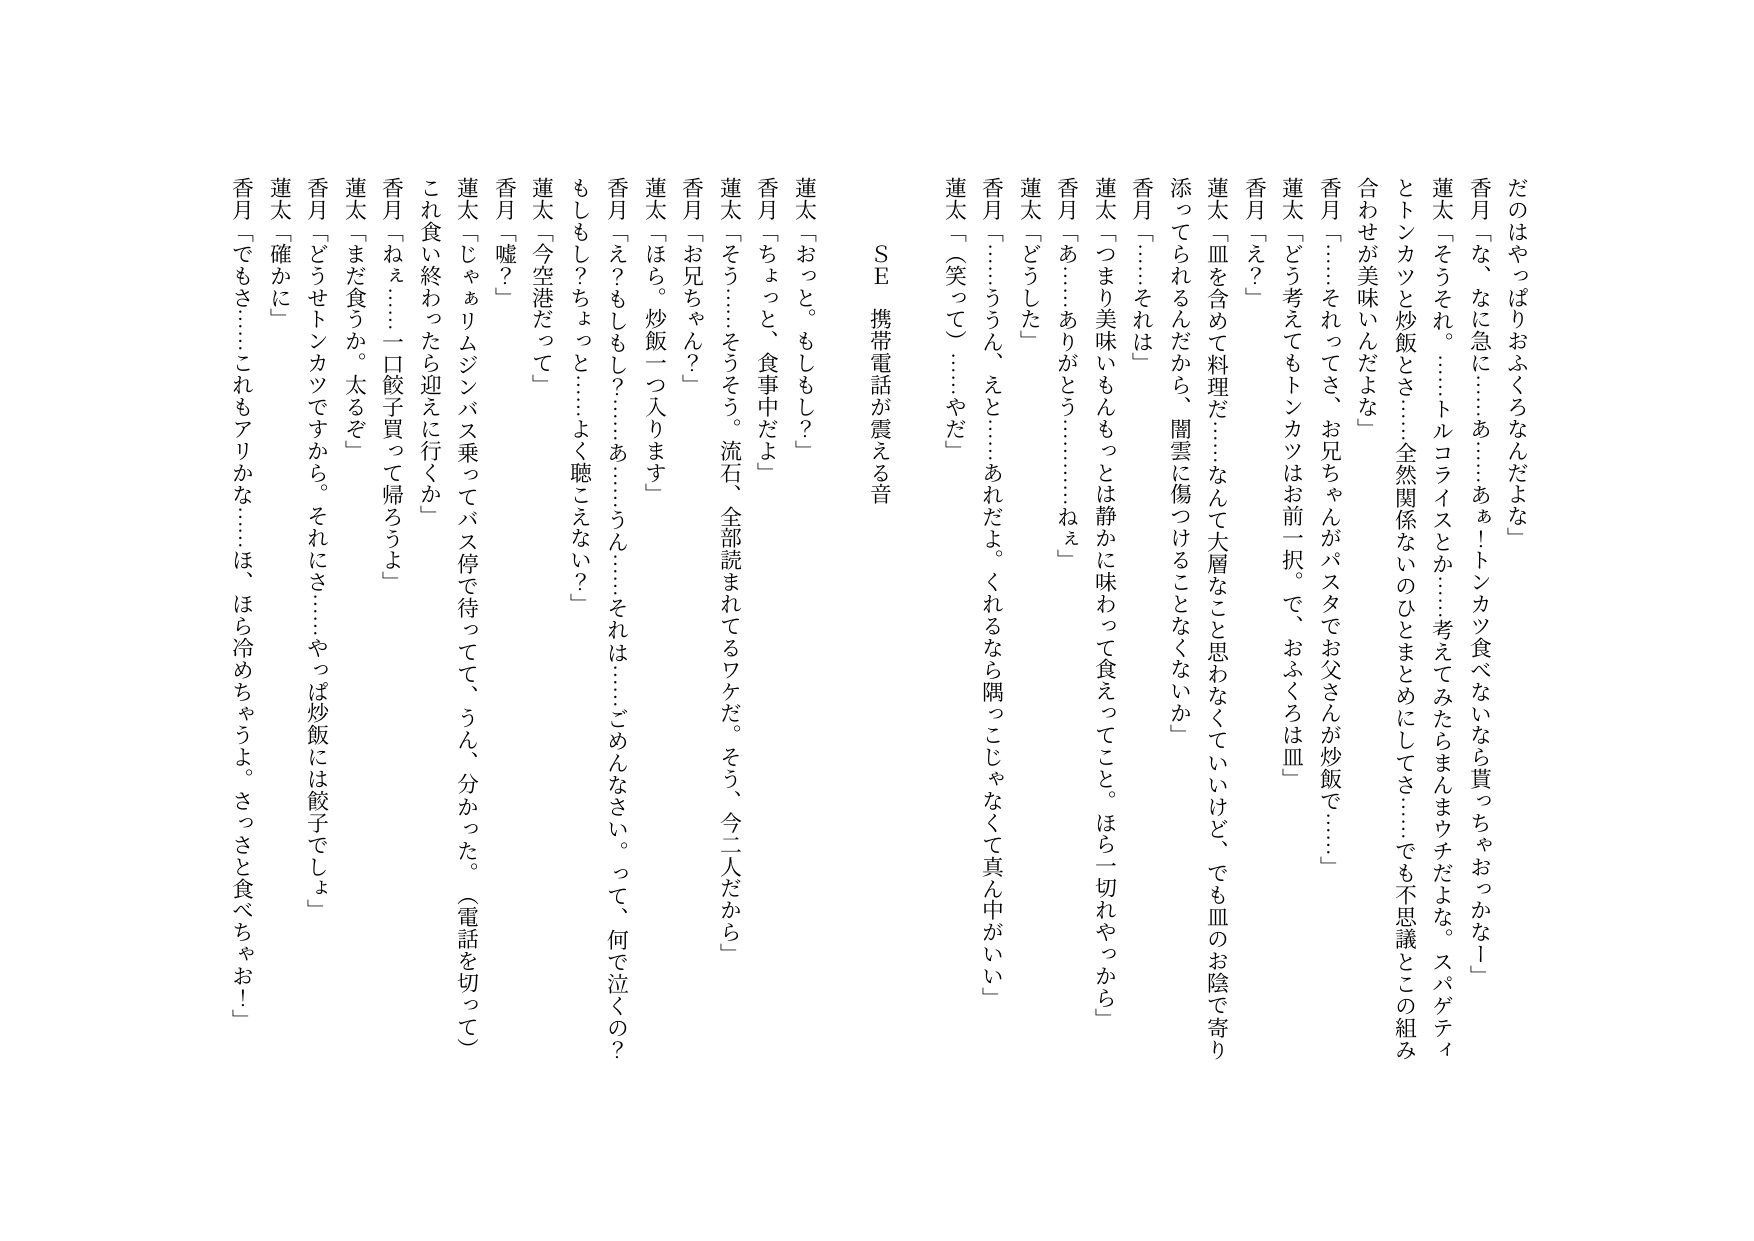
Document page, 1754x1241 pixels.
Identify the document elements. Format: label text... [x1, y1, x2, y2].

text 蓮太「確かに」 [262, 177, 300, 1063]
text ＳＥ 携帯電話が震える音 [862, 177, 900, 1063]
text 蓮太「そう……そうそう。流石、全部読まれてるワケだ。そう、今二人だから」 [712, 177, 750, 1063]
text 香月「え？もしもし？……あ……うん……それは……ごめんなさい。って、何で泣くの？もしもし？ちょっと……よく聴こえない？」 [562, 177, 637, 1063]
text 蓮太「ほら。炒飯一つ入ります」 [637, 177, 675, 1063]
text 蓮太「おっと。もしもし？」 [787, 177, 825, 1063]
text 蓮太「まだ食うか。太るぞ」 [337, 177, 375, 1063]
text 蓮太「どうした」 [1012, 177, 1050, 1063]
text 香月「な、なに急に……あ……あぁ！トンカツ食べないなら貰っちゃおっかなー」 [1462, 177, 1500, 1063]
text 香月「嘘？」 [487, 177, 525, 1063]
text 蓮太「つまり美味いもんもっとは静かに味わって食えってこと。ほら一切れやっから」 [1087, 177, 1125, 1063]
text 蓮太「（笑って）……やだ」 [937, 177, 975, 1063]
text 香月「ちょっと、食事中だよ」 [750, 177, 787, 1063]
text 香月「でもさ……これもアリかな……ほ、ほら冷めちゃうよ。さっさと食べちゃお！」 [225, 177, 262, 1063]
text 香月「……それってさ、お兄ちゃんがパスタでお父さんが炒飯で……」 [1312, 177, 1350, 1063]
text 蓮太「今空港だって」 [525, 177, 562, 1063]
text 蓮太「皿を含めて料理だ……なんて大層なこと思わなくていいけど、でも皿のお陰で寄り添ってられるんだから、闇雲に傷つけることなくないか」 [1162, 177, 1237, 1063]
text 香月「ねぇ……一口餃子買って帰ろうよ」 [375, 177, 412, 1063]
text 香月「どうせトンカツですから。それにさ……やっぱ炒飯には餃子でしょ」 [300, 177, 337, 1063]
text 蓮太「じゃぁリムジンバス乗ってバス停で待ってて、うん、分かった。（電話を切って）これ食い終わったら迎えに行くか」 [412, 177, 487, 1063]
text 蓮太「ただな香月。俺とお前と親父と……出逢いすらしなかったかもしれない３人を繋いだのはやっぱりおふくろなんだよな」 [1500, 177, 1537, 1063]
text 香月「え？」 [1237, 177, 1275, 1063]
text 香月「あ……ありがとう…………ねぇ」 [1050, 177, 1087, 1063]
text 香月「……ううん、えと……あれだよ。くれるなら隅っこじゃなくて真ん中がいい」 [975, 177, 1012, 1063]
text 香月「お兄ちゃん？」 [675, 177, 712, 1063]
text 香月「……それは」 [1125, 177, 1162, 1063]
text 蓮太「そうそれ。……トルコライスとか……考えてみたらまんまウチだよな。スパゲティとトンカツと炒飯とさ……全然関係ないのひとまとめにしてさ……でも不思議とこの組み合わせが美味いんだよな」 [1350, 177, 1462, 1063]
text 蓮太「どう考えてもトンカツはお前一択。で、おふくろは皿」 [1275, 177, 1312, 1063]
